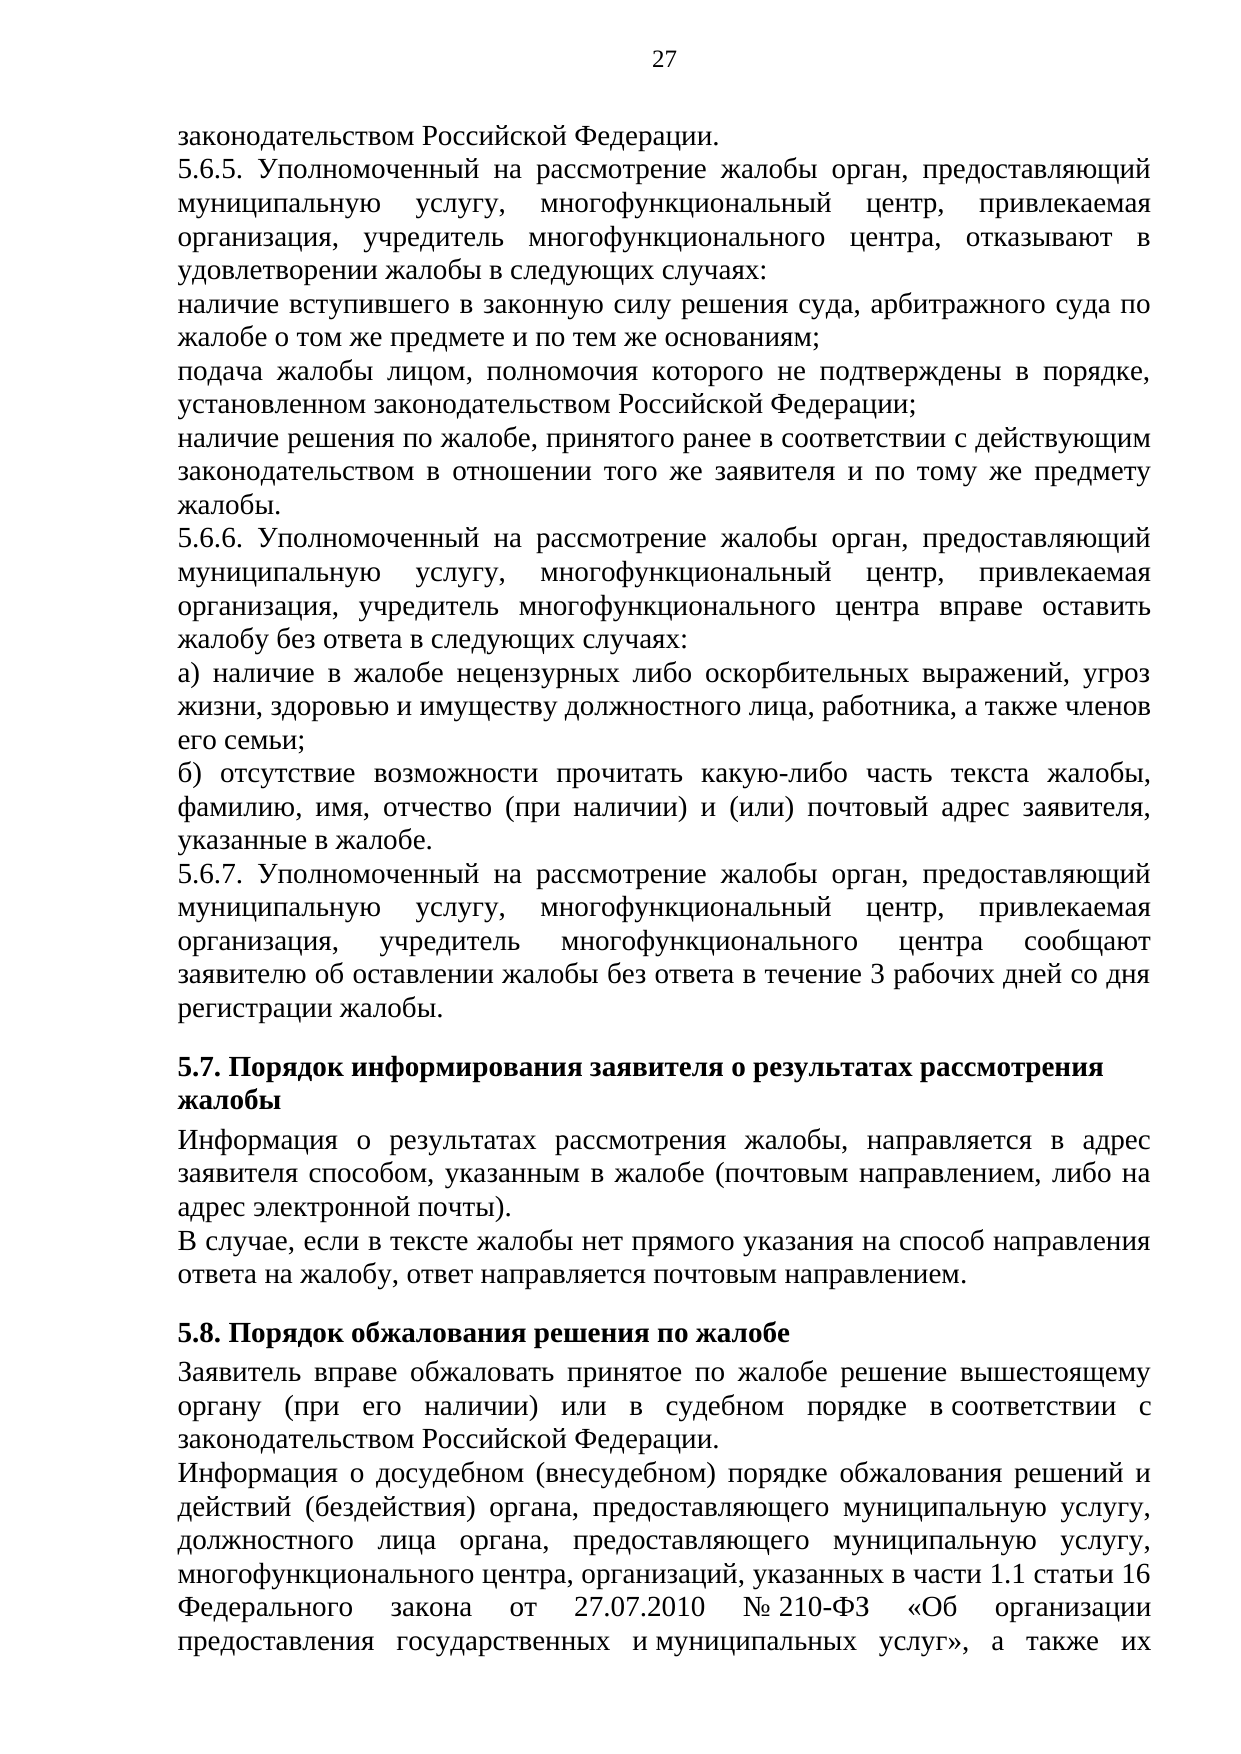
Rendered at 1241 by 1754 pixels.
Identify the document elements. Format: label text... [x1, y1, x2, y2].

text б) отсутствие возможности прочитать какую-либо часть текста жалобы, фамилию, имя, отчество (при наличии) и (или) почтовый адрес заявителя, указанные в жалобе. [177, 755, 1152, 856]
text В случае, если в тексте жалобы нет прямого указания на способ направления ответа на жалобу, ответ направляется почтовым направлением. [177, 1223, 1152, 1290]
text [177, 1455, 1152, 1656]
text наличие решения по жалобе, принятого ранее в соответствии с действующим законодательством в отношении того же заявителя и по тому же предмету жалобы. [177, 420, 1152, 521]
text а) наличие в жалобе нецензурных либо оскорбительных выражений, угроз жизни, здоровью и имуществу должностного лица, работника, а также членов его семьи; [177, 655, 1152, 755]
subtitle 5.8. Порядок обжалования решения по жалобе [177, 1315, 1152, 1348]
text Заявитель вправе обжаловать принятое по жалобе решение вышестоящему органу (при его наличии) или в судебном порядке в соответствии с законодательством Российской Федерации. [177, 1354, 1152, 1455]
text 5.6.5. Уполномоченный на рассмотрение жалобы орган, предоставляющий муниципальную услугу, многофункциональный центр, привлекаемая организация, учредитель многофункционального центра, отказывают в удовлетворении жалобы в следующих случаях: [177, 152, 1152, 286]
text наличие вступившего в законную силу решения суда, арбитражного суда по жалобе о том же предмете и по тем же основаниям; [177, 286, 1152, 353]
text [177, 118, 1152, 152]
text 5.6.7. Уполномоченный на рассмотрение жалобы орган, предоставляющий муниципальную услугу, многофункциональный центр, привлекаемая организация, учредитель многофункционального центра сообщают заявителю об оставлении жалобы без ответа в течение 3 рабочих дней со дня регистрации жалобы. [177, 856, 1152, 1024]
subtitle 5.7. Порядок информирования заявителя о результатах рассмотрения жалобы [177, 1049, 1152, 1116]
text подача жалобы лицом, полномочия которого не подтверждены в порядке, установленном законодательством Российской Федерации; [177, 353, 1152, 420]
text 5.6.6. Уполномоченный на рассмотрение жалобы орган, предоставляющий муниципальную услугу, многофункциональный центр, привлекаемая организация, учредитель многофункционального центра вправе оставить жалобу без ответа в следующих случаях: [177, 521, 1152, 655]
text Информация о результатах рассмотрения жалобы, направляется в адрес заявителя способом, указанным в жалобе (почтовым направлением, либо на адрес электронной почты). [177, 1122, 1152, 1223]
